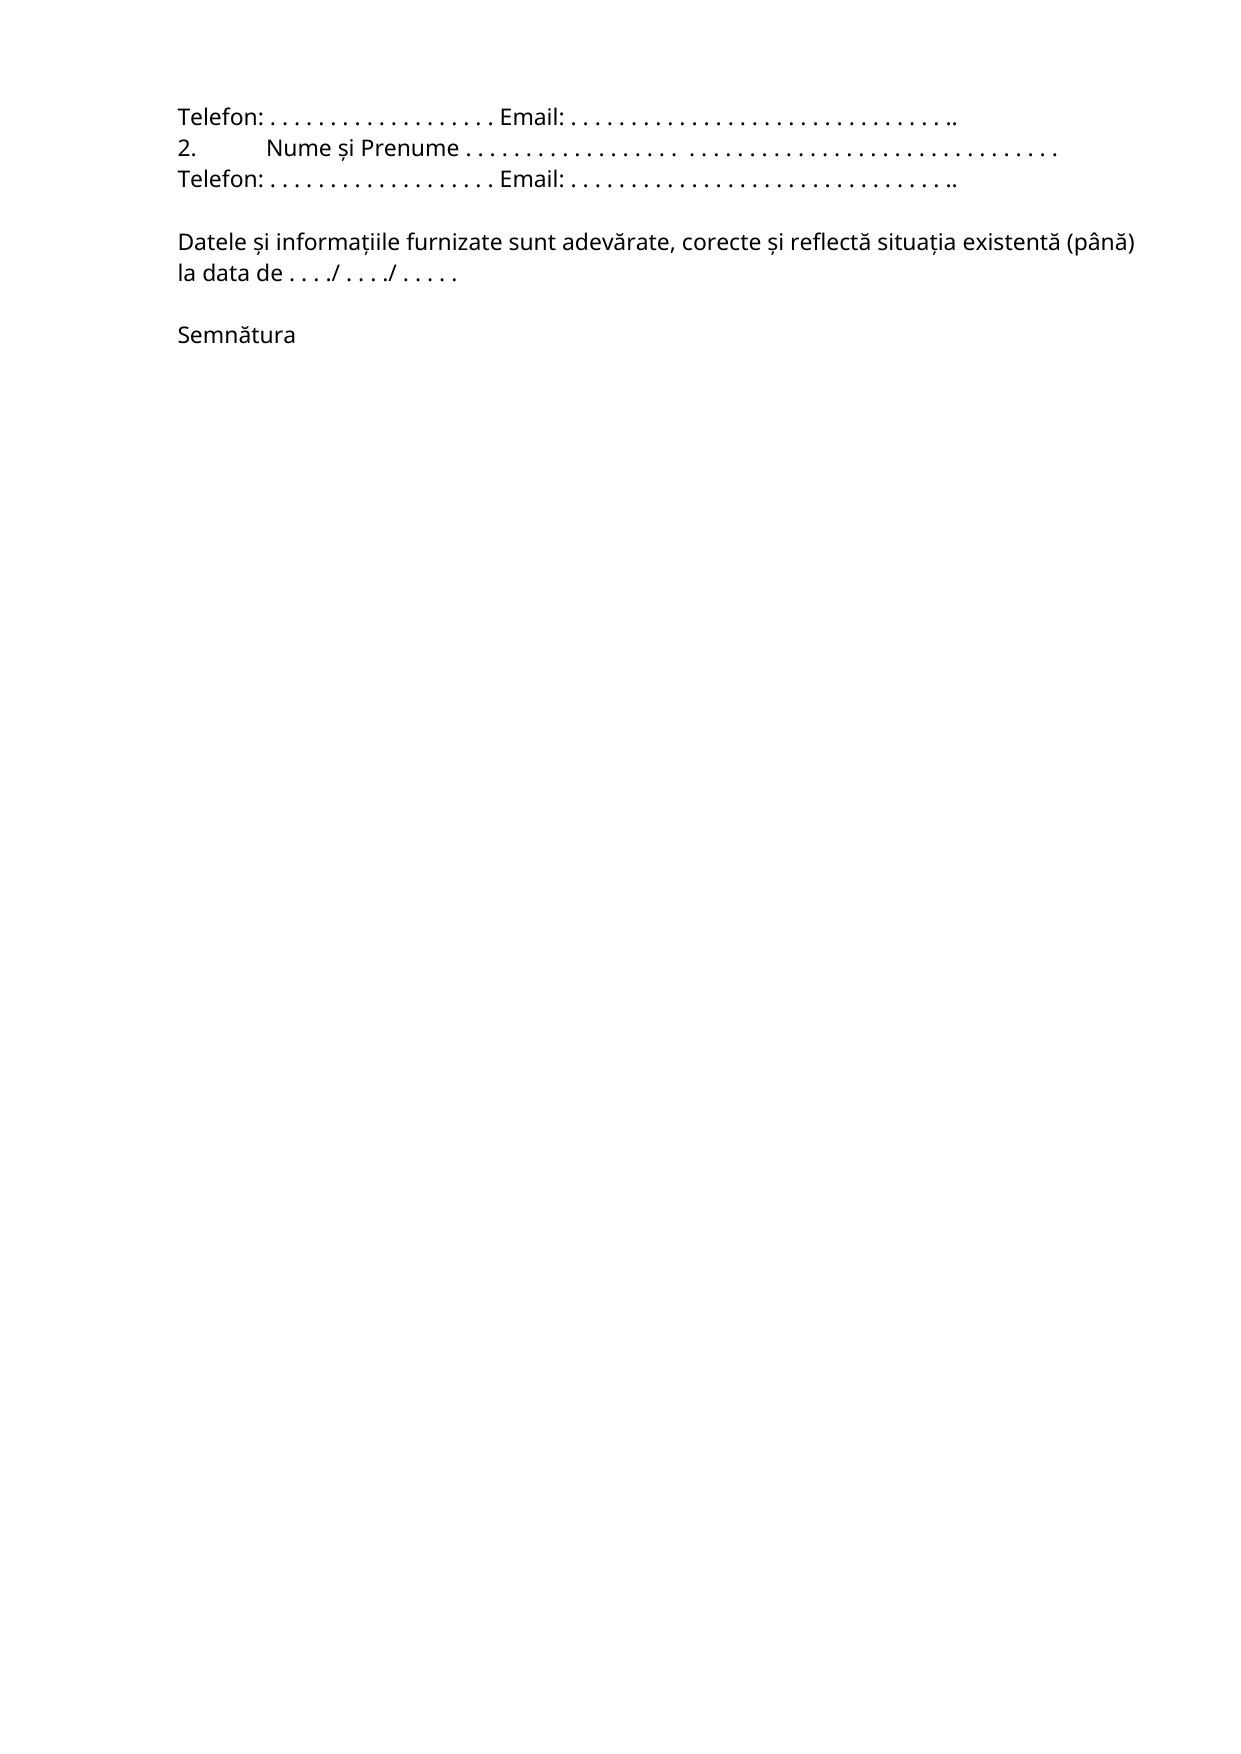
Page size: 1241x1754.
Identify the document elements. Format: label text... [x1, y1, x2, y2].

text Datele și informațiile furnizate sunt adevărate, corecte și reflectă situația existentă (până) la data de . . . ./ . . . ./ . . . . . [177, 226, 1137, 288]
text Semnătura [177, 319, 1137, 351]
text 2. Nume și Prenume . . . . . . . . . . . . . . . . . . . . . . . . . . . . . . . . . . . . . . . . . . . . . . . . . [177, 132, 1137, 163]
text Telefon: . . . . . . . . . . . . . . . . . . . Email: . . . . . . . . . . . . . . . . . . . . . . . . . . . . . . . .. [177, 101, 1137, 132]
text Telefon: . . . . . . . . . . . . . . . . . . . Email: . . . . . . . . . . . . . . . . . . . . . . . . . . . . . . . .. [177, 163, 1137, 194]
